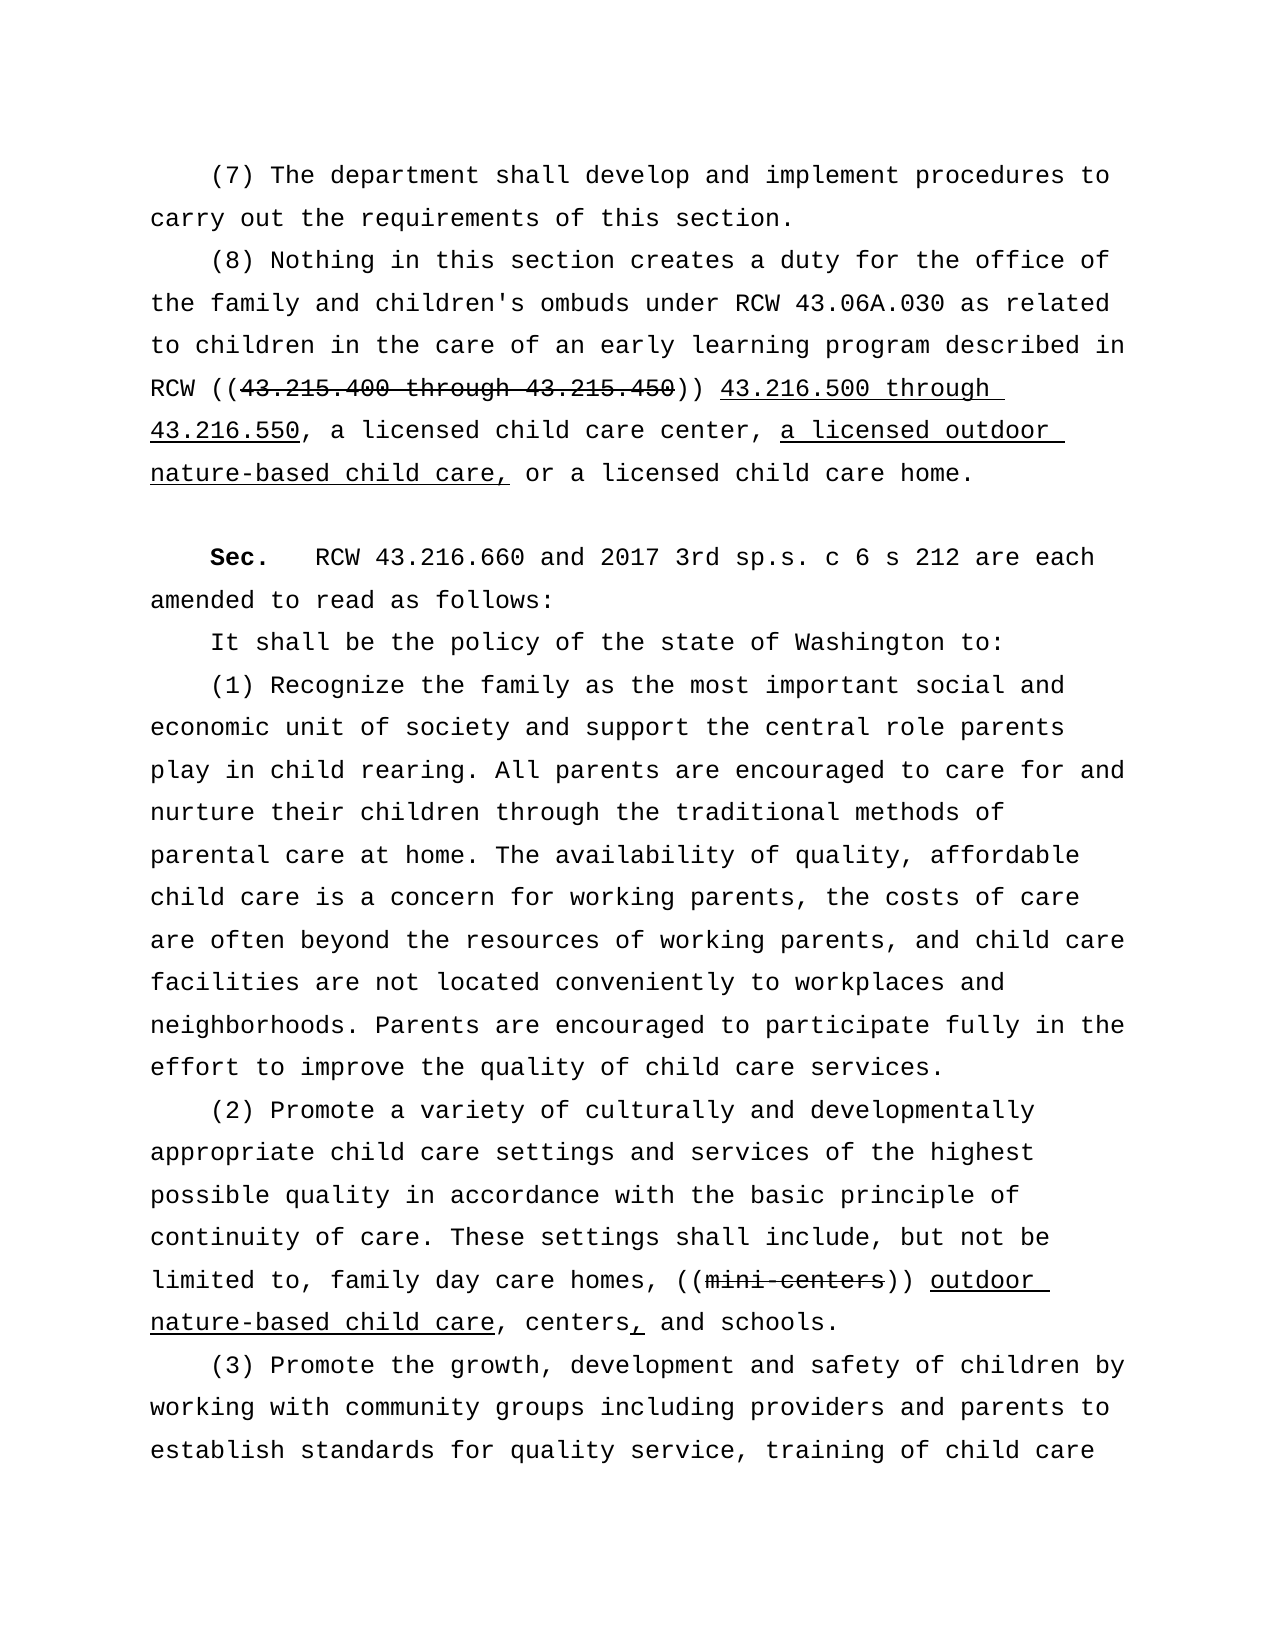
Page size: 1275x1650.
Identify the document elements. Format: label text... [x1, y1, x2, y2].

text (1) Recognize the family as the most important social and economic unit of society and support the central role parents play in child rearing. All parents are encouraged to care for and nurture their children through the traditional methods of parental care at home. The availability of quality, affordable child care is a concern for working parents, the costs of care are often beyond the resources of working parents, and child care facilities are not located conveniently to workplaces and neighborhoods. Parents are encouraged to participate fully in the effort to improve the quality of child care services. [150, 659, 1125, 1084]
text It shall be the policy of the state of Washington to: [150, 617, 1125, 659]
text (2) Promote a variety of culturally and developmentally appropriate child care settings and services of the highest possible quality in accordance with the basic principle of continuity of care. These settings shall include, but not be limited to, family day care homes, ((mini-centers)) outdoor nature-based child care, centers, and schools. [150, 1084, 1125, 1339]
text Sec. RCW 43.216.660 and 2017 3rd sp.s. c 6 s 212 are each amended to read as follows: [150, 532, 1125, 617]
text (7) The department shall develop and implement procedures to carry out the requirements of this section. [150, 150, 1125, 235]
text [150, 1339, 1125, 1467]
text (8) Nothing in this section creates a duty for the office of the family and children's ombuds under RCW 43.06A.030 as related to children in the care of an early learning program described in RCW ((43.215.400 through 43.215.450)) 43.216.500 through 43.216.550, a licensed child care center, a licensed outdoor nature-based child care, or a licensed child care home. [150, 235, 1125, 490]
